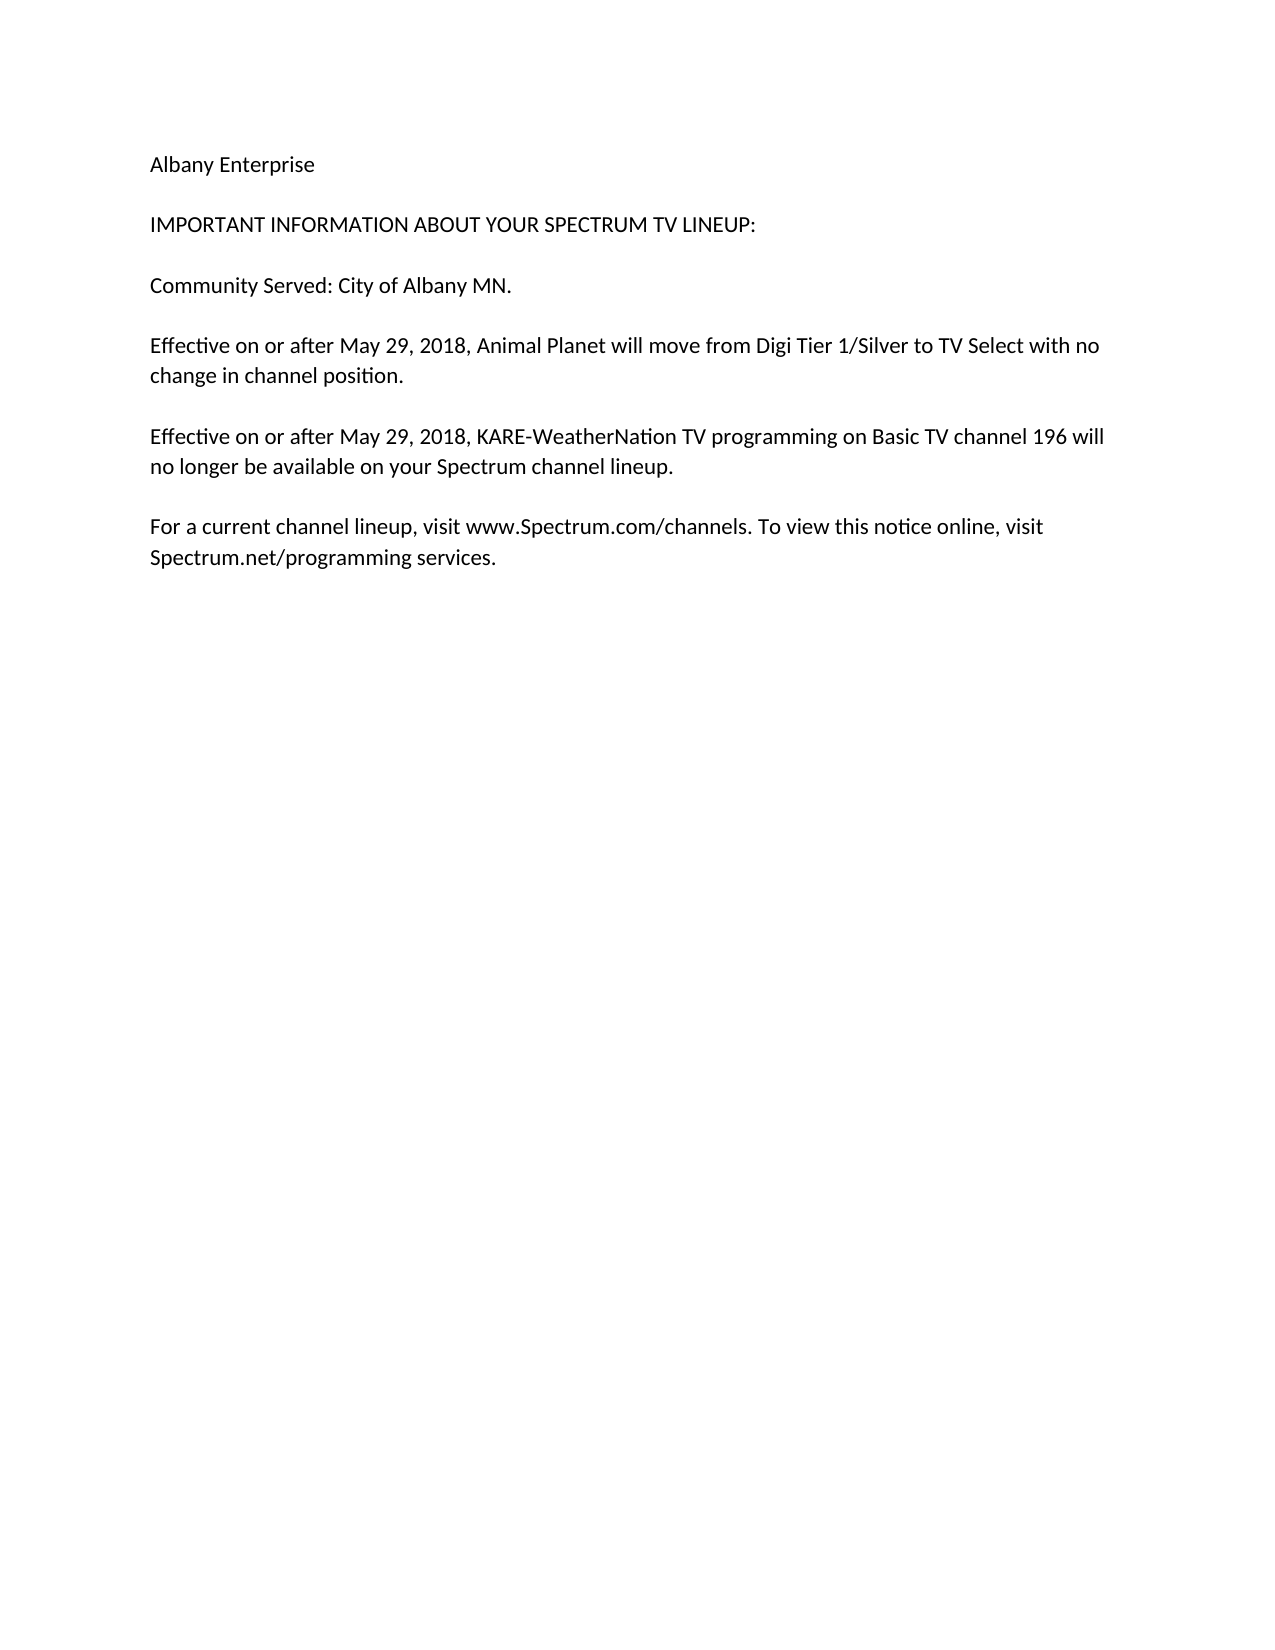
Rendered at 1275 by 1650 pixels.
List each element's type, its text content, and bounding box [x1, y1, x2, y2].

text Albany Enterprise [150, 150, 1125, 178]
text Community Served: City of Albany MN. [150, 271, 1125, 299]
text IMPORTANT INFORMATION ABOUT YOUR SPECTRUM TV LINEUP: [150, 210, 1125, 238]
text For a current channel lineup, visit www.Spectrum.com/channels. To view this notice online, visit Spectrum.net/programming services. [150, 512, 1125, 571]
text Effective on or after May 29, 2018, KARE-WeatherNation TV programming on Basic TV channel 196 will no longer be available on your Spectrum channel lineup. [150, 422, 1125, 480]
text Effective on or after May 29, 2018, Animal Planet will move from Digi Tier 1/Silver to TV Select with no change in channel position. [150, 331, 1125, 389]
